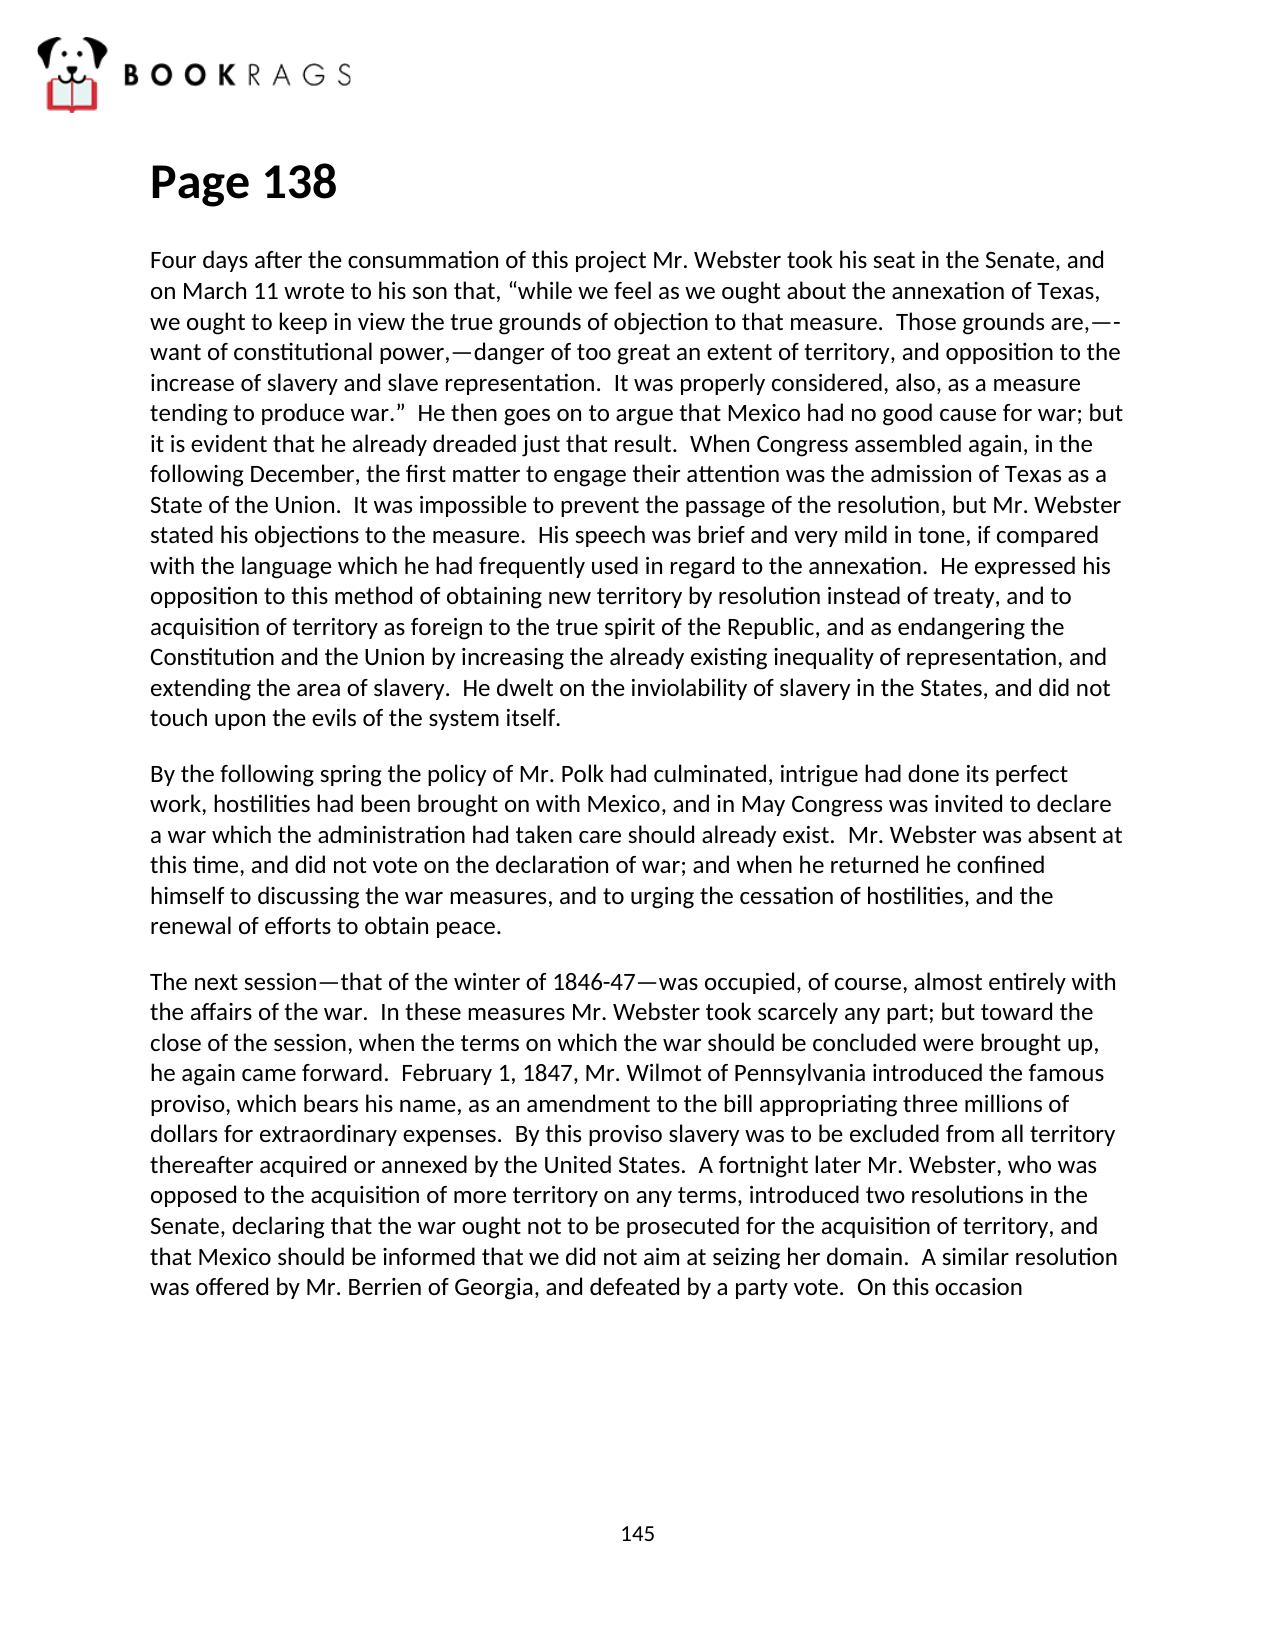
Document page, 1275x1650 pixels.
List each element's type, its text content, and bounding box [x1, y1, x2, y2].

text The next session—­that of the winter of 1846-47—­was occupied, of course, almost entirely with the affairs of the war. In these measures Mr. Webster took scarcely any part; but toward the close of the session, when the terms on which the war should be concluded were brought up, he again came forward. February 1, 1847, Mr. Wilmot of Pennsylvania introduced the famous proviso, which bears his name, as an amendment to the bill appropriating three millions of dollars for extraordinary expenses. By this proviso slavery was to be excluded from all territory thereafter acquired or annexed by the United States. A fortnight later Mr. Webster, who was opposed to the acquisition of more territory on any terms, introduced two resolutions in the Senate, declaring that the war ought not to be prosecuted for the acquisition of territory, and that Mexico should be informed that we did not aim at seizing her domain. A similar resolution was offered by Mr. Berrien of Georgia, and defeated by a party vote. On this occasion [150, 966, 1125, 1302]
text Four days after the consummation of this project Mr. Webster took his seat in the Senate, and on March 11 wrote to his son that, “while we feel as we ought about the annexation of Texas, we ought to keep in view the true grounds of objection to that measure. Those grounds are,—­want of constitutional power,—­danger of too great an extent of territory, and opposition to the increase of slavery and slave representation. It was properly considered, also, as a measure tending to produce war.” He then goes on to argue that Mexico had no good cause for war; but it is evident that he already dreaded just that result. When Congress assembled again, in the following December, the first matter to engage their attention was the admission of Texas as a State of the Union. It was impossible to prevent the passage of the resolution, but Mr. Webster stated his objections to the measure. His speech was brief and very mild in tone, if compared with the language which he had frequently used in regard to the annexation. He expressed his opposition to this method of obtaining new territory by resolution instead of treaty, and to acquisition of territory as foreign to the true spirit of the Republic, and as endangering the Constitution and the Union by increasing the already existing inequality of representation, and extending the area of slavery. He dwelt on the inviolability of slavery in the States, and did not touch upon the evils of the system itself. [150, 244, 1125, 733]
text Page 138 [150, 150, 1125, 211]
picture [37, 37, 351, 113]
text By the following spring the policy of Mr. Polk had culminated, intrigue had done its perfect work, hostilities had been brought on with Mexico, and in May Congress was invited to declare a war which the administration had taken care should already exist. Mr. Webster was absent at this time, and did not vote on the declaration of war; and when he returned he confined himself to discussing the war measures, and to urging the cessation of hostilities, and the renewal of efforts to obtain peace. [150, 758, 1125, 941]
